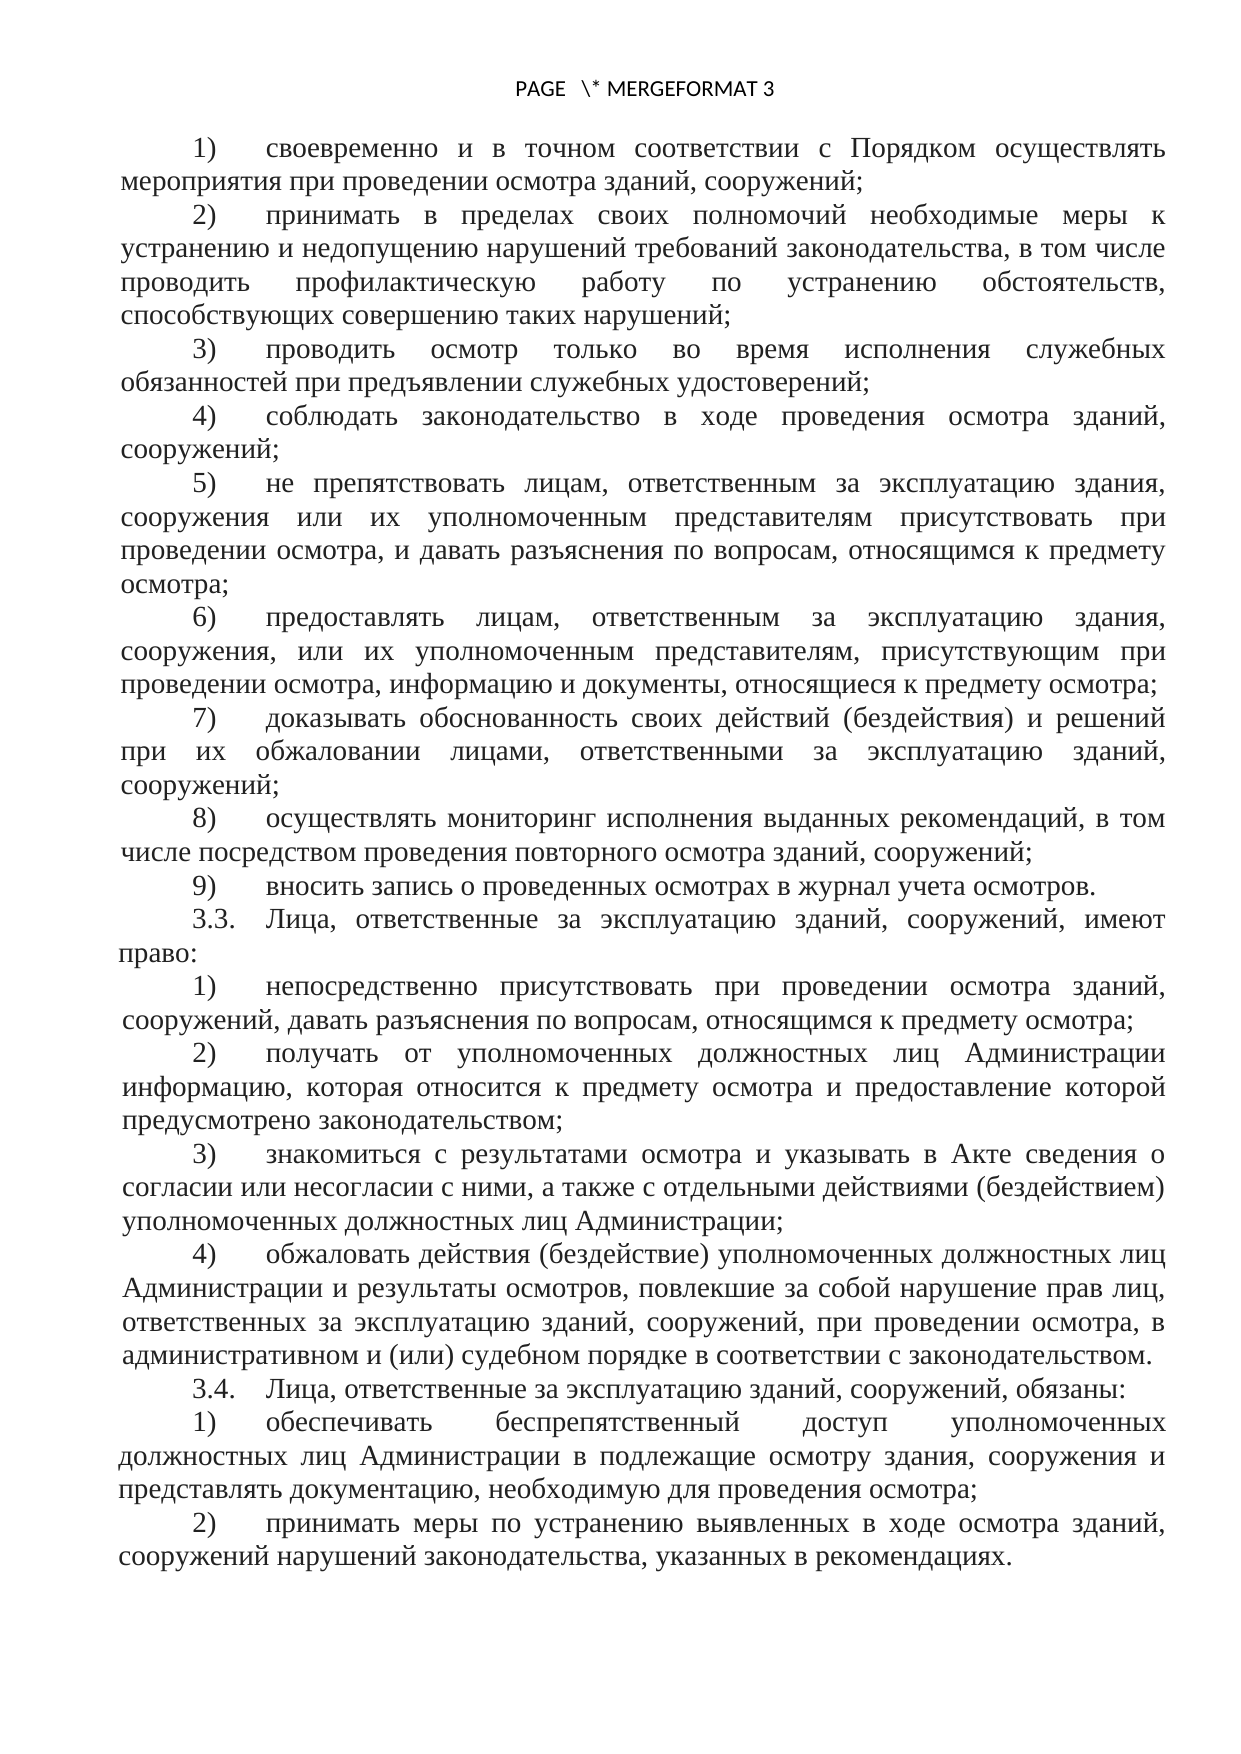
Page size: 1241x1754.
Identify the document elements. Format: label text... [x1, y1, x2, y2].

list получать от уполномоченных должностных лиц Администрации информацию, которая относится к предмету осмотра и предоставление которой предусмотрено законодательством; [122, 1035, 1167, 1136]
list знакомиться с результатами осмотра и указывать в Акте сведения о согласии или несогласии с ними, а также с отдельными действиями (бездействием) уполномоченных должностных лиц Администрации; [122, 1136, 1167, 1237]
list обжаловать действия (бездействие) уполномоченных должностных лиц Администрации и результаты осмотров, повлекшие за собой нарушение прав лиц, ответственных за эксплуатацию зданий, сооружений, при проведении осмотра, в административном и (или) судебном порядке в соответствии с законодательством. [122, 1237, 1167, 1371]
list Лица, ответственные за эксплуатацию зданий, сооружений, имеют право: [118, 901, 1167, 968]
list принимать в пределах своих полномочий необходимые меры к устранению и недопущению нарушений требований законодательства, в том числе проводить профилактическую работу по устранению обстоятельств, способствующих совершению таких нарушений; [120, 197, 1167, 331]
list соблюдать законодательство в ходе проведения осмотра зданий, сооружений; [120, 398, 1167, 465]
list принимать меры по устранению выявленных в ходе осмотра зданий, сооружений нарушений законодательства, указанных в рекомендациях. [118, 1505, 1167, 1572]
list непосредственно присутствовать при проведении осмотра зданий, сооружений, давать разъяснения по вопросам, относящимся к предмету осмотра; [122, 968, 1167, 1035]
list не препятствовать лицам, ответственным за эксплуатацию здания, сооружения или их уполномоченным представителям присутствовать при проведении осмотра, и давать разъяснения по вопросам, относящимся к предмету осмотра; [120, 465, 1167, 599]
list своевременно и в точном соответствии с Порядком осуществлять мероприятия при проведении осмотра зданий, сооружений; [120, 130, 1167, 197]
list доказывать обоснованность своих действий (бездействия) и решений при их обжаловании лицами, ответственными за эксплуатацию зданий, сооружений; [120, 700, 1167, 801]
list Лица, ответственные за эксплуатацию зданий, сооружений, обязаны: [118, 1371, 1167, 1404]
list вносить запись о проведенных осмотрах в журнал учета осмотров. [120, 868, 1167, 901]
list предоставлять лицам, ответственным за эксплуатацию здания, сооружения, или их уполномоченным представителям, присутствующим при проведении осмотра, информацию и документы, относящиеся к предмету осмотра; [120, 599, 1167, 700]
list обеспечивать беспрепятственный доступ уполномоченных должностных лиц Администрации в подлежащие осмотру здания, сооружения и представлять документацию, необходимую для проведения осмотра; [118, 1404, 1167, 1505]
list осуществлять мониторинг исполнения выданных рекомендаций, в том числе посредством проведения повторного осмотра зданий, сооружений; [120, 801, 1167, 868]
list проводить осмотр только во время исполнения служебных обязанностей при предъявлении служебных удостоверений; [120, 331, 1167, 398]
